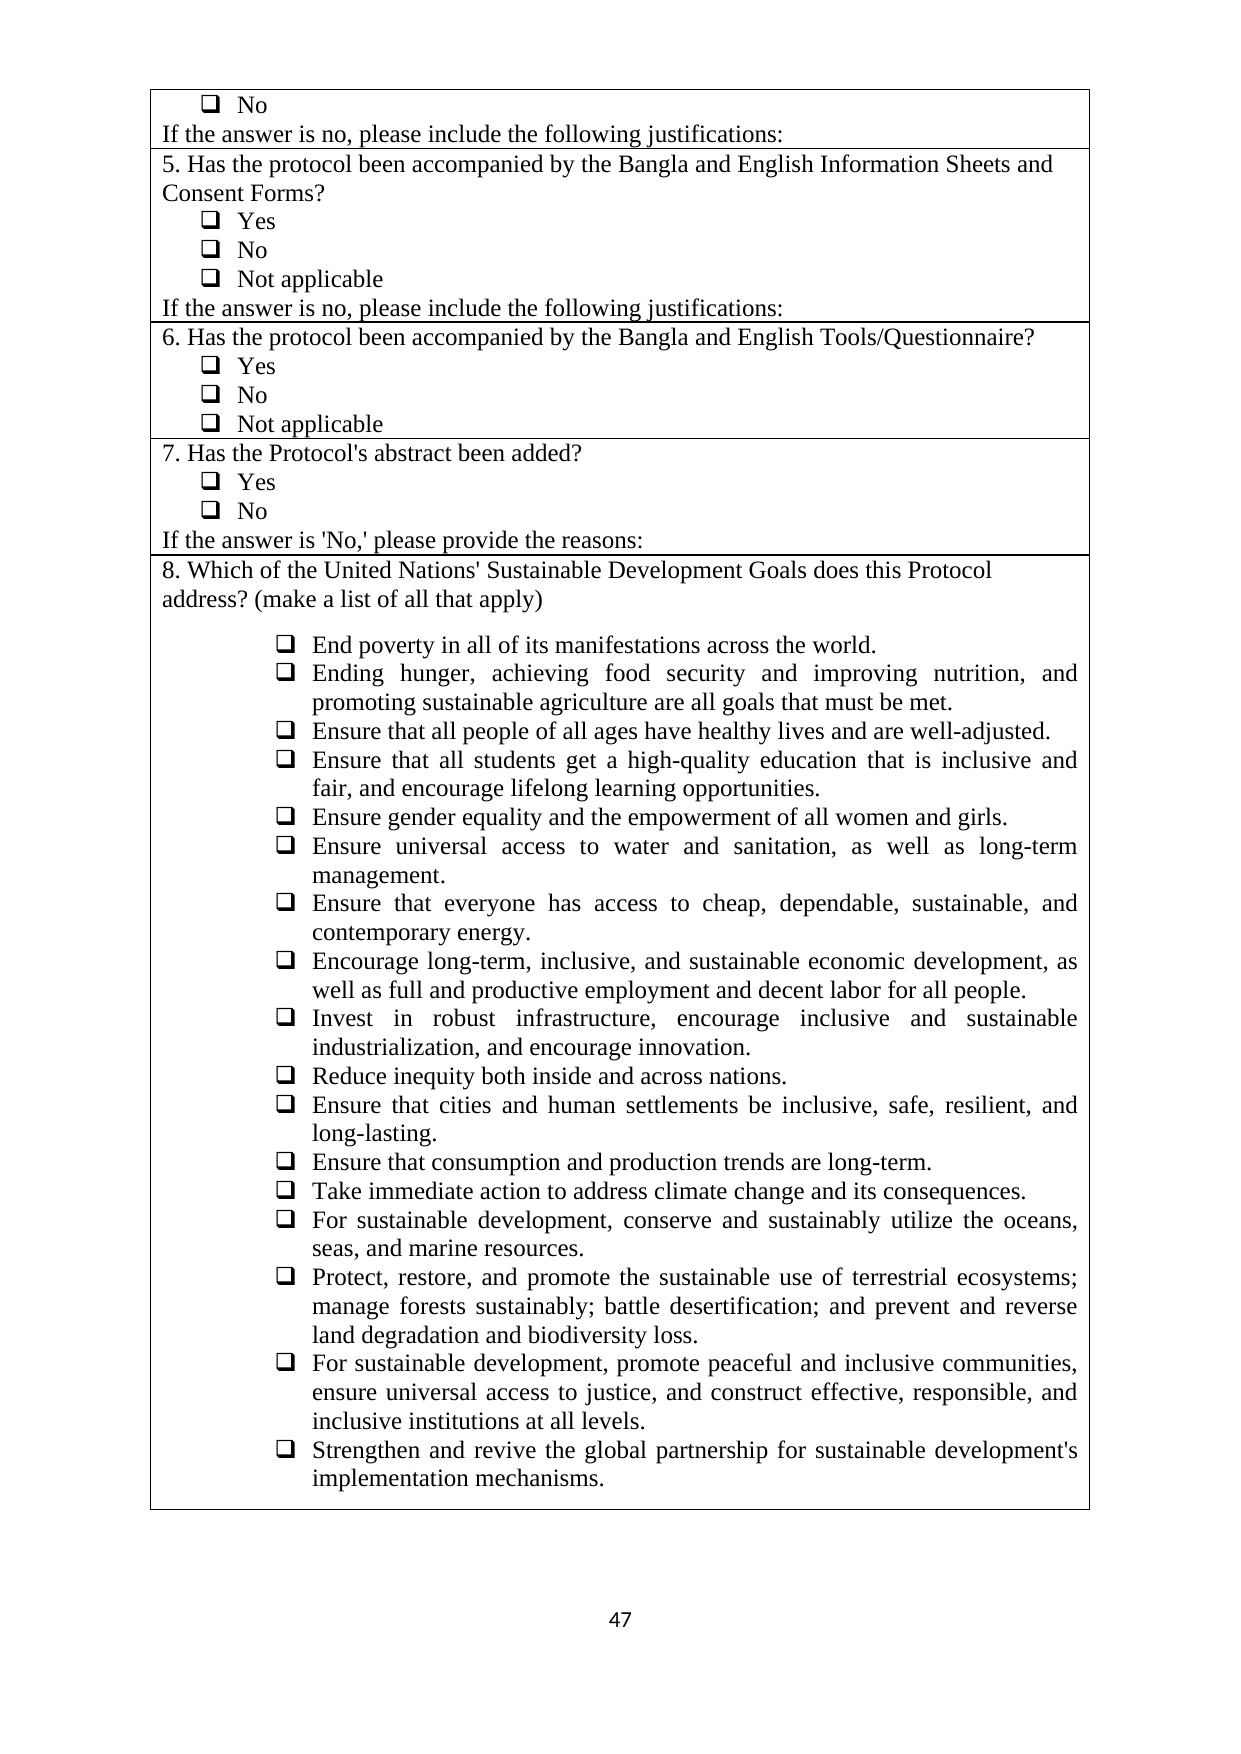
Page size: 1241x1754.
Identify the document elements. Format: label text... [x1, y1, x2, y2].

table_cell 5. Has the protocol been accompanied by the Bangla and English Information Sheets and Consent Forms? Yes No Not applicable If the answer is no, please include the following justifications: [151, 149, 1089, 321]
table_cell 6. Has the protocol been accompanied by the Bangla and English Tools/Questionnaire? Yes No Not applicable [151, 323, 1089, 437]
table_cell 7. Has the Protocol's abstract been added? Yes No If the answer is 'No,' please provide the reasons: [151, 439, 1089, 553]
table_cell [151, 90, 1089, 148]
table_header 8. Which of the United Nations' Sustainable Development Goals does this Protocol address? (make a list of all that apply) End poverty in all of its manifestations across the world. Ending hunger, achieving food security and improving nutrition, and promoting sustainable agriculture are all goals that must be met. Ensure that all people of all ages have healthy lives and are well-adjusted. Ensure that all students get a high-quality education that is inclusive and fair, and encourage lifelong learning opportunities. Ensure gender equality and the empowerment of all women and girls. Ensure universal access to water and sanitation, as well as long-term management. Ensure that everyone has access to cheap, dependable, sustainable, and contemporary energy. Encourage long-term, inclusive, and sustainable economic development, as well as full and productive employment and decent labor for all people. Invest in robust infrastructure, encourage inclusive and sustainable industrialization, and encourage innovation. Reduce inequity both inside and across nations. Ensure that cities and human settlements be inclusive, safe, resilient, and long-lasting. Ensure that consumption and production trends are long-term. Take immediate action to address climate change and its consequences. For sustainable development, conserve and sustainably utilize the oceans, seas, and marine resources. Protect, restore, and promote the sustainable use of terrestrial ecosystems; manage forests sustainably; battle desertification; and prevent and reverse land degradation and biodiversity loss. For sustainable development, promote peaceful and inclusive communities, ensure universal access to justice, and construct effective, responsible, and inclusive institutions at all levels. Strengthen and revive the global partnership for sustainable development's implementation mechanisms. [151, 556, 1089, 1509]
